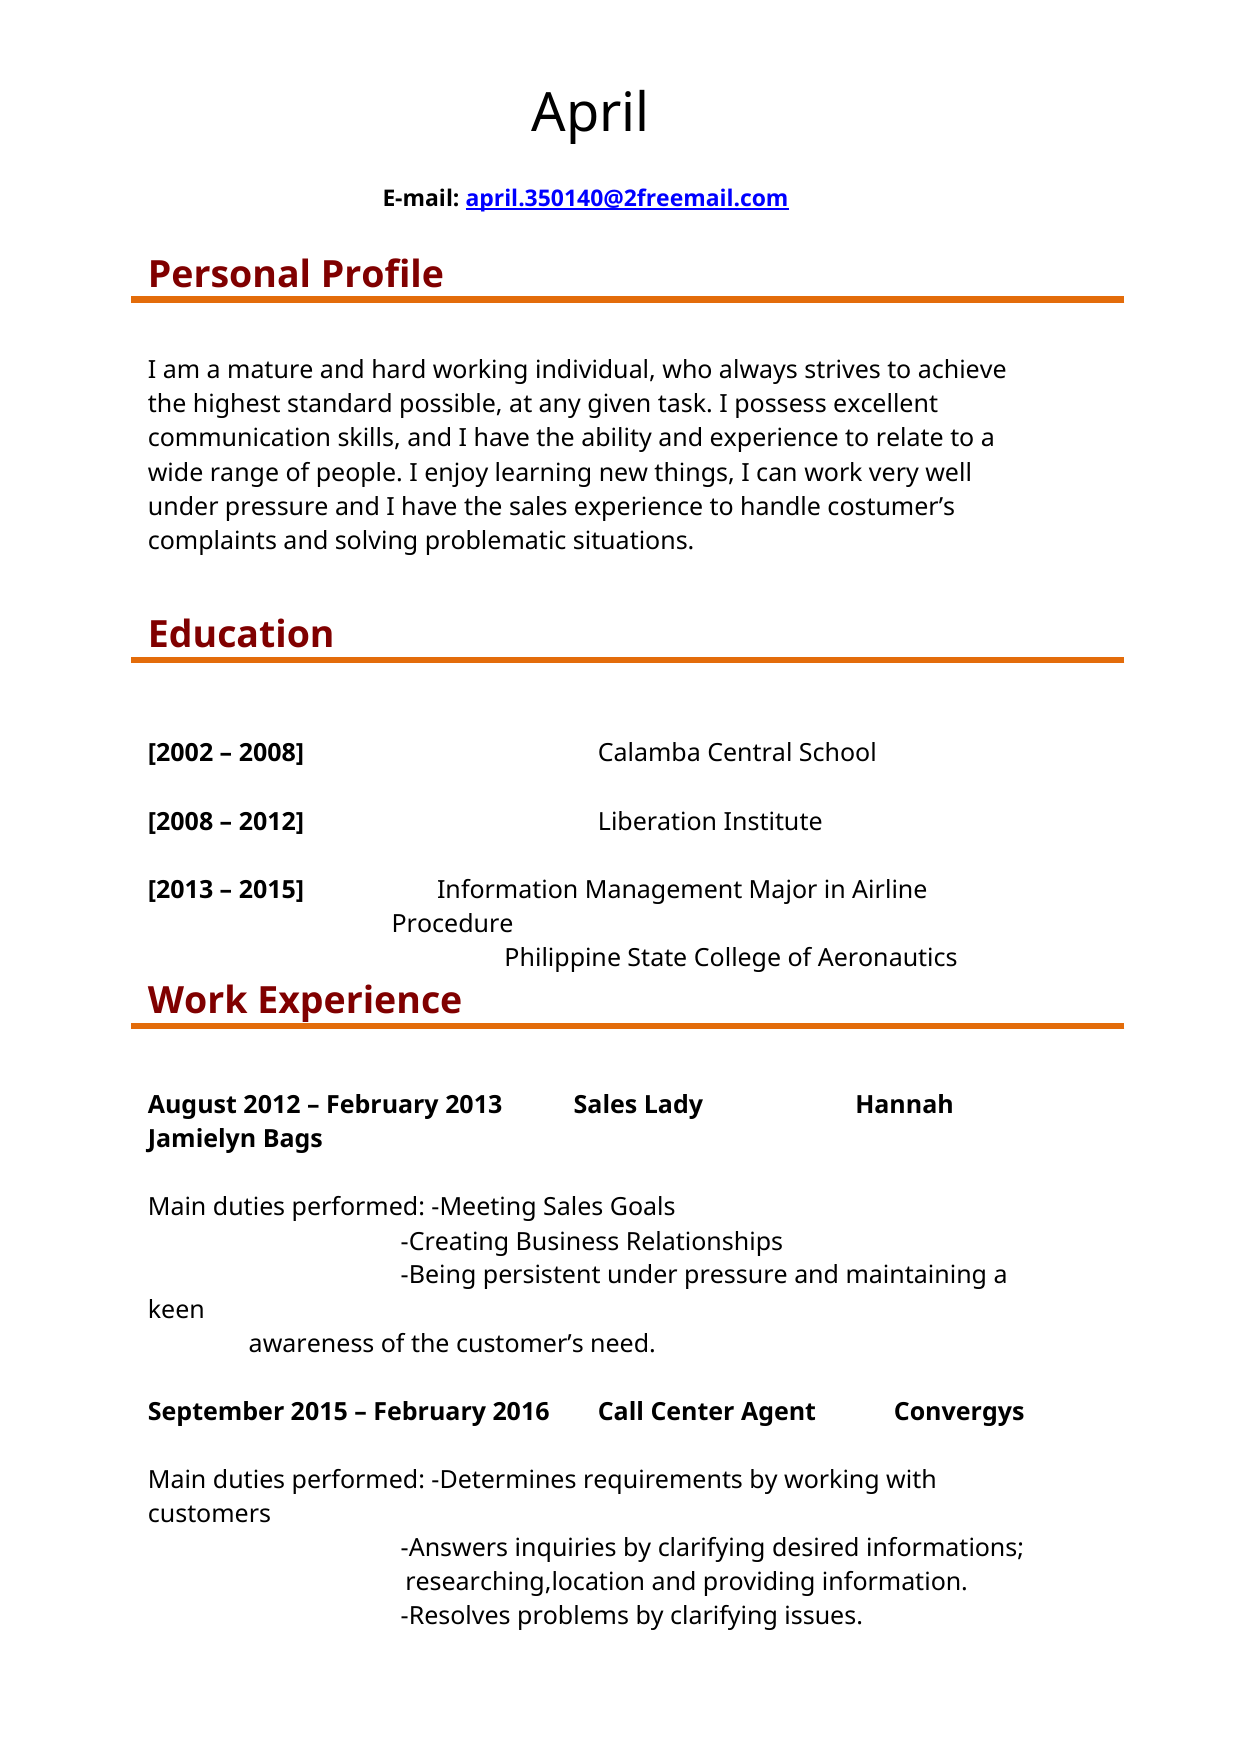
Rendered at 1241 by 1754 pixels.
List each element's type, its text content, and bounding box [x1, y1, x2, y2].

text September 2015 – February 2016 Call Center Agent Convergys [148, 1393, 1033, 1427]
text I am a mature and hard working individual, who always strives to achieve the highest standard possible, at any given task. I possess excellent communication skills, and I have the ability and experience to relate to a wide range of people. I enjoy learning new things, I can work very well under pressure and I have the sales experience to handle costumer’s complaints and solving problematic situations. [148, 352, 1033, 556]
text -Creating Business Relationships [148, 1223, 1033, 1257]
title E-mail: april.350140@2freemail.com [148, 148, 1023, 213]
text [2013 – 2015] Information Management Major in Airline Procedure [148, 871, 1033, 939]
text [2002 – 2008] Calamba Central School [148, 735, 1033, 769]
text Main duties performed: -Determines requirements by working with customers [148, 1462, 1033, 1530]
text Main duties performed: -Meeting Sales Goals [148, 1189, 1033, 1223]
text August 2012 – February 2013 Sales Lady Hannah Jamielyn Bags [148, 1087, 1033, 1155]
title Education [148, 607, 1033, 657]
title April [148, 74, 1033, 148]
text [2008 – 2012] Liberation Institute [148, 803, 1033, 837]
text -Being persistent under pressure and maintaining a keen awareness of the customer’s need. [148, 1257, 1033, 1359]
text Philippine State College of Aeronautics [148, 939, 1033, 973]
text -Resolves problems by clarifying issues. [148, 1598, 1033, 1632]
title Personal Profile [148, 247, 1033, 296]
text -Answers inquiries by clarifying desired informations; researching,location and providing information. [148, 1530, 1033, 1598]
text Work Experience [148, 973, 1033, 1023]
